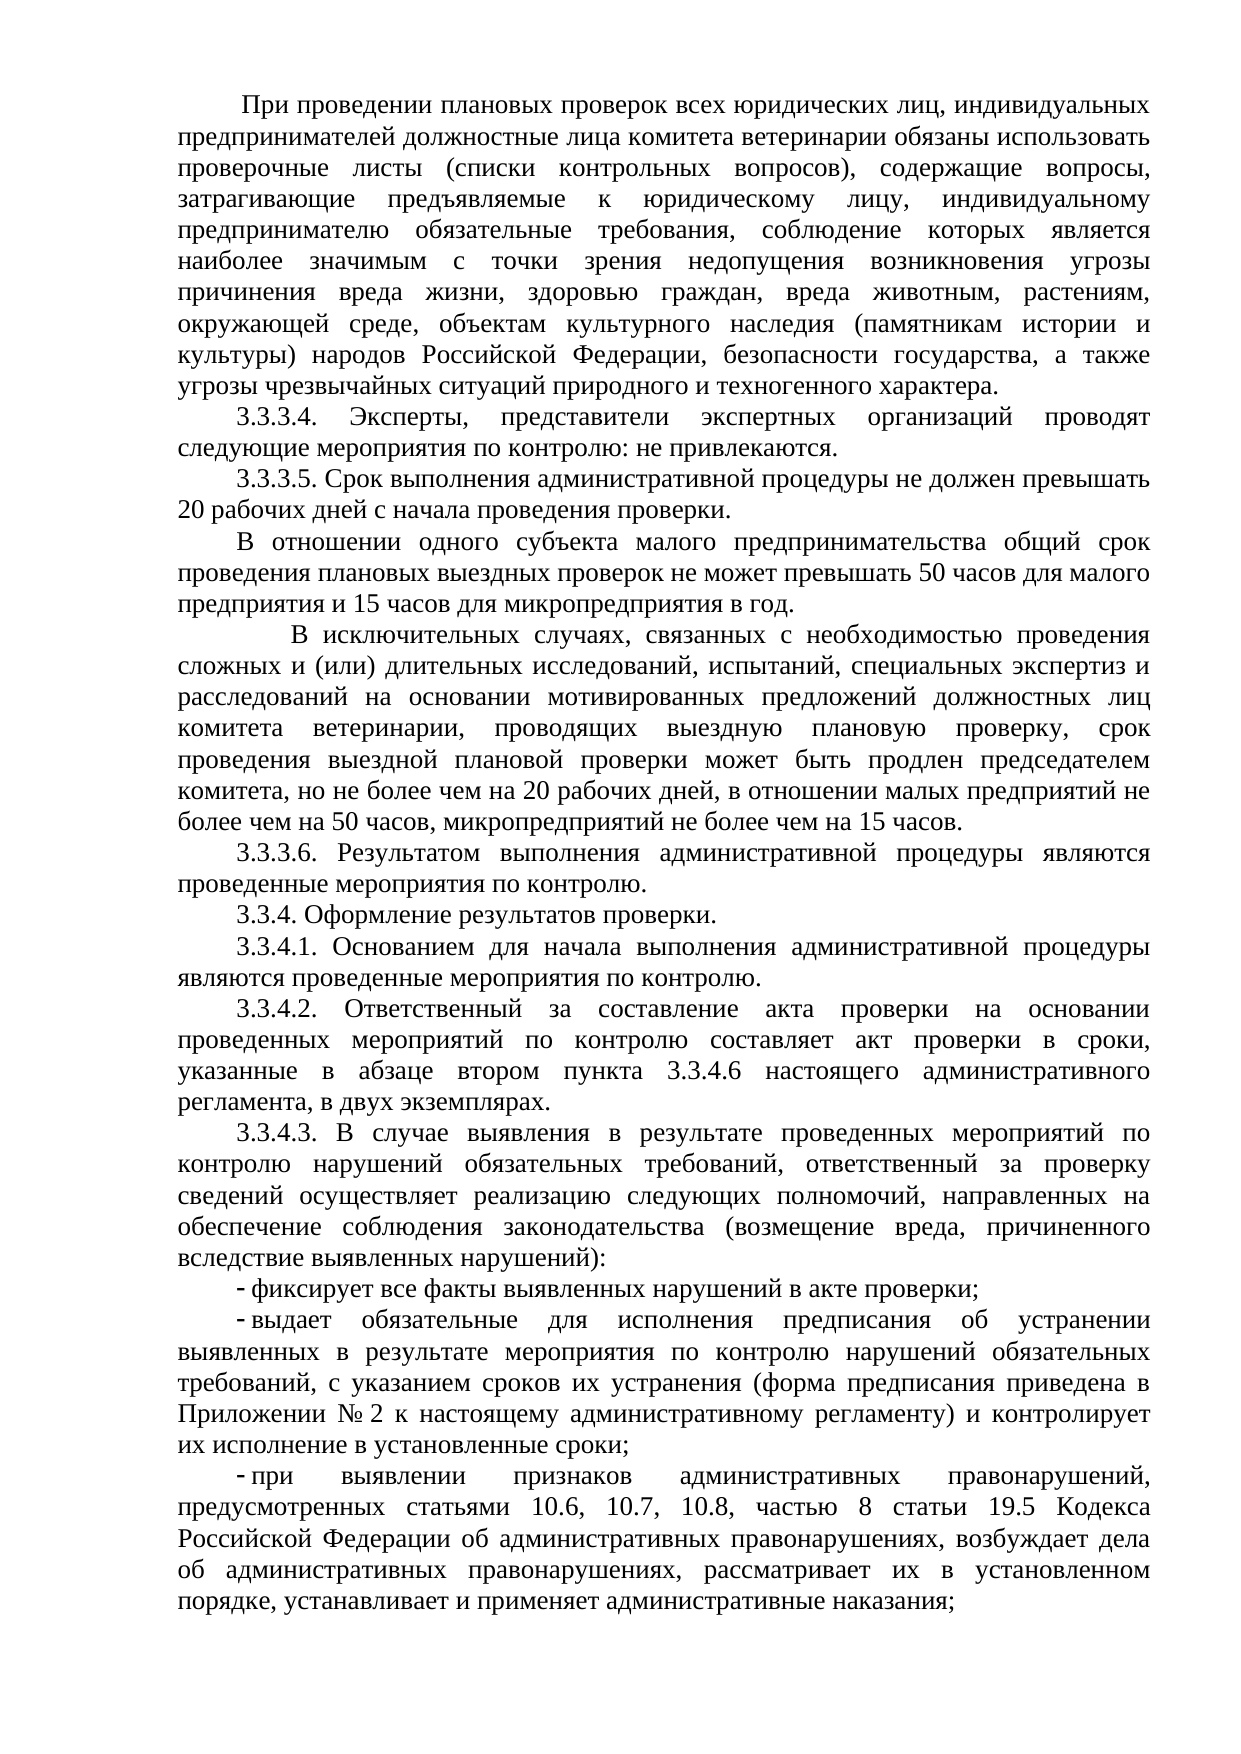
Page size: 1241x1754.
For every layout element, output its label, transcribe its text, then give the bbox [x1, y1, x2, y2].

text В исключительных случаях, связанных с необходимостью проведения сложных и (или) длительных исследований, испытаний, специальных экспертиз и расследований на основании мотивированных предложений должностных лиц комитета ветеринарии, проводящих выездную плановую проверку, срок проведения выездной плановой проверки может быть продлен председателем комитета, но не более чем на 20 рабочих дней, в отношении малых предприятий не более чем на 50 часов, микропредприятий не более чем на 15 часов. [177, 618, 1152, 836]
text В отношении одного субъекта малого предпринимательства общий срок проведения плановых выездных проверок не может превышать 50 часов для малого предприятия и 15 часов для микропредприятия в год. [177, 525, 1152, 618]
text 3.3.4.2. Ответственный за составление акта проверки на основании проведенных мероприятий по контролю составляет акт проверки в сроки, указанные в абзаце втором пункта 3.3.4.6 настоящего административного регламента, в двух экземплярах. [177, 992, 1152, 1116]
text 3.3.3.5. Срок выполнения административной процедуры не должен превышать 20 рабочих дней с начала проведения проверки. [177, 462, 1152, 525]
list выдает обязательные для исполнения предписания об устранении выявленных в результате мероприятия по контролю нарушений обязательных требований, с указанием сроков их устранения (форма предписания приведена в Приложении № 2 к настоящему административному регламенту) и контролирует их исполнение в установленные сроки; [177, 1303, 1152, 1459]
list при выявлении признаков административных правонарушений, предусмотренных статьями 10.6, 10.7, 10.8, частью 8 статьи 19.5 Кодекса Российской Федерации об административных правонарушениях, возбуждает дела об административных правонарушениях, рассматривает их в установленном порядке, устанавливает и применяет административные наказания; [177, 1459, 1152, 1615]
text 3.3.4.1. Основанием для начала выполнения административной процедуры являются проведенные мероприятия по контролю. [177, 929, 1152, 992]
list фиксирует все факты выявленных нарушений в акте проверки; [177, 1272, 1152, 1303]
text 3.3.3.6. Результатом выполнения административной процедуры являются проведенные мероприятия по контролю. [177, 836, 1152, 898]
text 3.3.4. Оформление результатов проверки. [177, 898, 1152, 929]
text 3.3.4.3. В случае выявления в результате проведенных мероприятий по контролю нарушений обязательных требований, ответственный за проверку сведений осуществляет реализацию следующих полномочий, направленных на обеспечение соблюдения законодательства (возмещение вреда, причиненного вследствие выявленных нарушений): [177, 1116, 1152, 1272]
text 3.3.3.4. Эксперты, представители экспертных организаций проводят следующие мероприятия по контролю: не привлекаются. [177, 400, 1152, 462]
text При проведении плановых проверок всех юридических лиц, индивидуальных предпринимателей должностные лица комитета ветеринарии обязаны использовать проверочные листы (списки контрольных вопросов), содержащие вопросы, затрагивающие предъявляемые к юридическому лицу, индивидуальному предпринимателю обязательные требования, соблюдение которых является наиболее значимым с точки зрения недопущения возникновения угрозы причинения вреда жизни, здоровью граждан, вреда животным, растениям, окружающей среде, объектам культурного наследия (памятникам истории и культуры) народов Российской Федерации, безопасности государства, а также угрозы чрезвычайных ситуаций природного и техногенного характера. [177, 89, 1152, 400]
